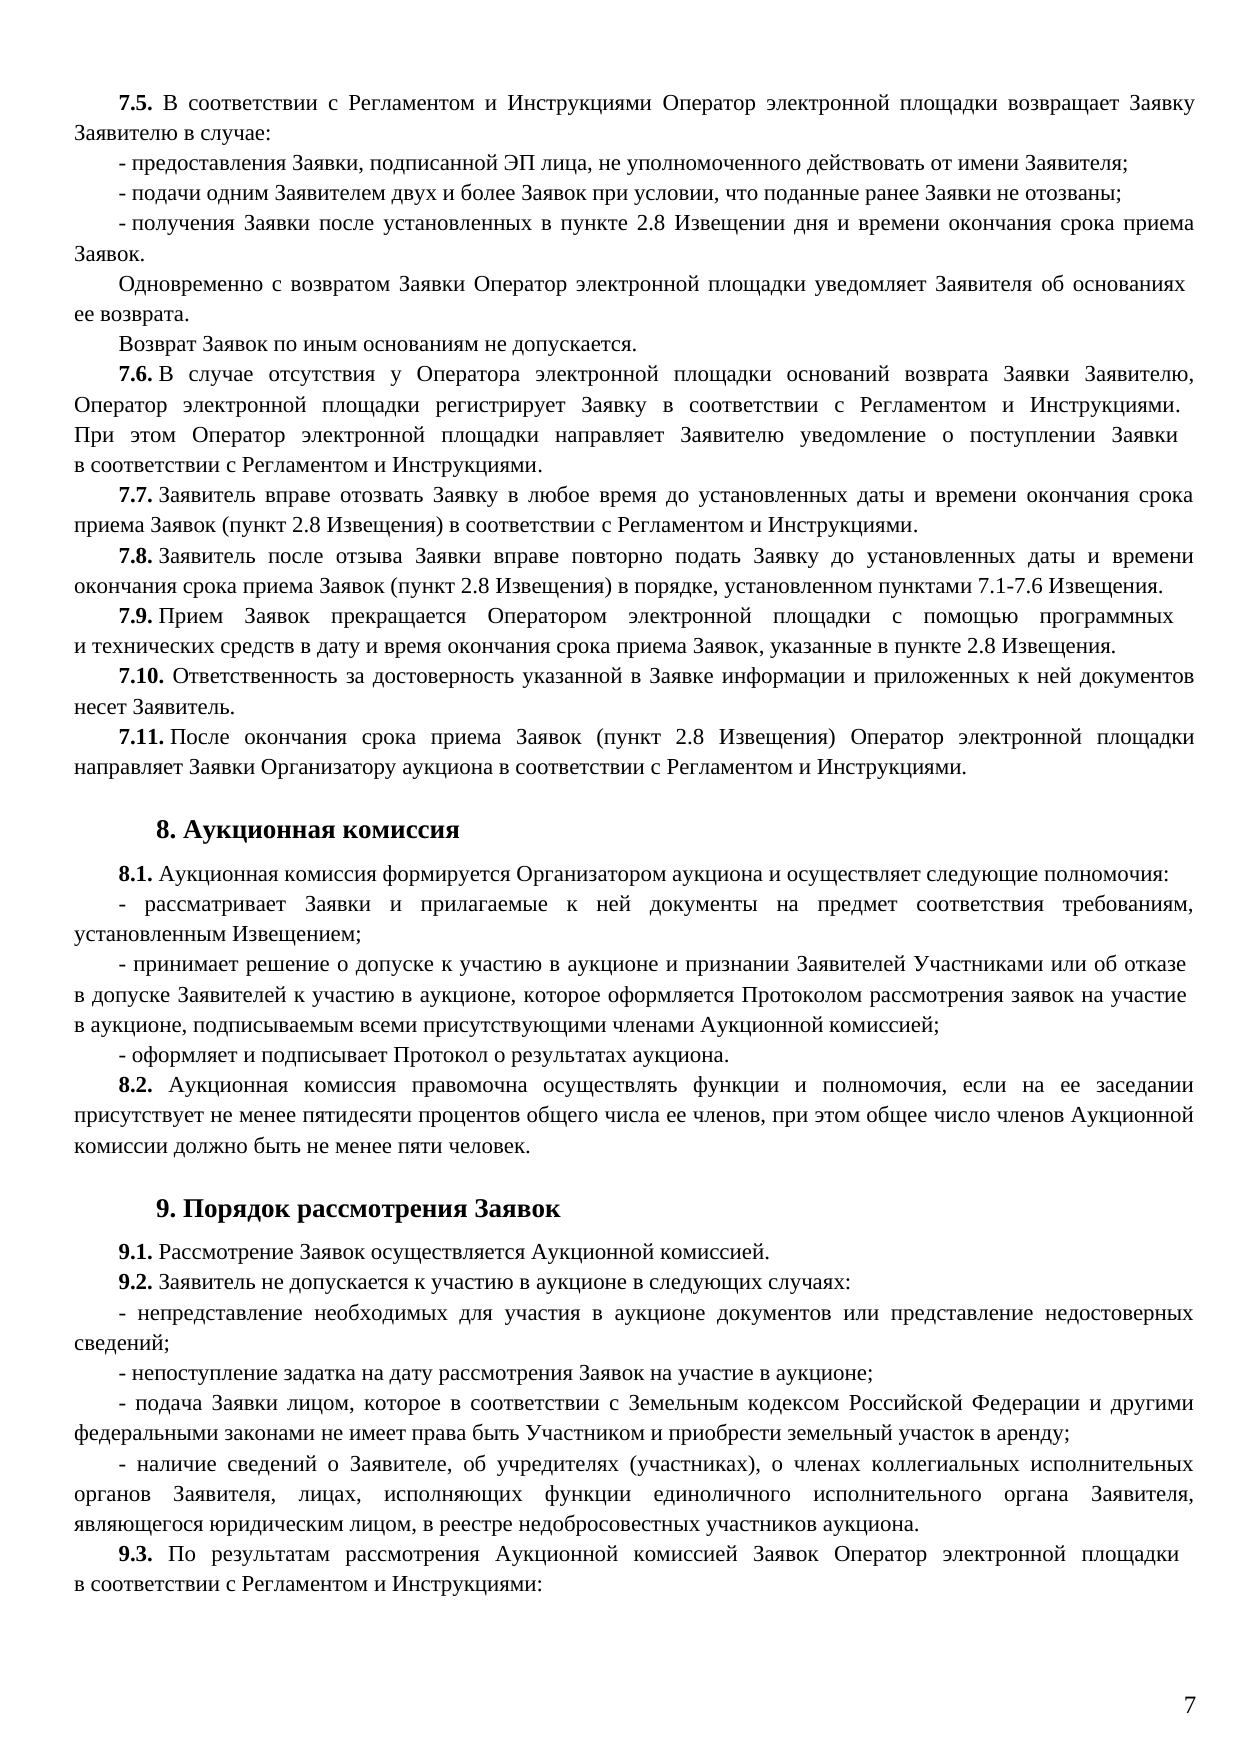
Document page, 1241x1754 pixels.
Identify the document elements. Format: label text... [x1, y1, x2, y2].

text - подачи одним Заявителем двух и более Заявок при условии, что поданные ранее Заявки не отозваны; [74, 179, 1196, 206]
text 7.8. Заявитель после отзыва Заявки вправе повторно подать Заявку до установленных даты и времени окончания срока приема Заявок (пункт 2.8 Извещения) в порядке, установленном пунктами 7.1-7.6 Извещения. [74, 542, 1196, 598]
text 9.3. По результатам рассмотрения Аукционной комиссией Заявок Оператор электронной площадки в соответствии с Регламентом и Инструкциями: [74, 1540, 1196, 1597]
text - непредставление необходимых для участия в аукционе документов или представление недостоверных сведений; [74, 1299, 1196, 1355]
text 8.1. Аукционная комиссия формируется Организатором аукциона и осуществляет следующие полномочия: [74, 860, 1196, 886]
text 9.1. Рассмотрение Заявок осуществляется Аукционной комиссией. [74, 1238, 1196, 1264]
text 9.2. Заявитель не допускается к участию в аукционе в следующих случаях: [74, 1268, 1196, 1295]
text - непоступление задатка на дату рассмотрения Заявок на участие в аукционе; [74, 1359, 1196, 1385]
text 7.9. Прием Заявок прекращается Оператором электронной площадки с помощью программных и технических средств в дату и время окончания срока приема Заявок, указанные в пункте 2.8 Извещения. [74, 602, 1196, 659]
text - подача Заявки лицом, которое в соответствии с Земельным кодексом Российской Федерации и другими федеральными законами не имеет права быть Участником и приобрести земельный участок в аренду; [74, 1389, 1196, 1446]
text - принимает решение о допуске к участию в аукционе и признании Заявителей Участниками или об отказе в допуске Заявителей к участию в аукционе, которое оформляется Протоколом рассмотрения заявок на участие в аукционе, подписываемым всеми присутствующими членами Аукционной комиссией; [74, 950, 1196, 1037]
text 7.7. Заявитель вправе отозвать Заявку в любое время до установленных даты и времени окончания срока приема Заявок (пункт 2.8 Извещения) в соответствии с Регламентом и Инструкциями. [74, 481, 1196, 538]
text - получения Заявки после установленных в пункте 2.8 Извещении дня и времени окончания срока приема Заявок. [74, 209, 1196, 266]
text - оформляет и подписывает Протокол о результатах аукциона. [74, 1041, 1196, 1067]
text 7.5. В соответствии с Регламентом и Инструкциями Оператор электронной площадки возвращает Заявку Заявителю в случае: [74, 89, 1196, 145]
text 7.11. После окончания срока приема Заявок (пункт 2.8 Извещения) Оператор электронной площадки направляет Заявки Организатору аукциона в соответствии с Регламентом и Инструкциями. [74, 723, 1196, 779]
text - наличие сведений о Заявителе, об учредителях (участниках), о членах коллегиальных исполнительных органов Заявителя, лицах, исполняющих функции единоличного исполнительного органа Заявителя, являющегося юридическим лицом, в реестре недобросовестных участников аукциона. [74, 1450, 1196, 1536]
text 7.10. Ответственность за достоверность указанной в Заявке информации и приложенных к ней документов несет Заявитель. [74, 663, 1196, 719]
text Одновременно с возвратом Заявки Оператор электронной площадки уведомляет Заявителя об основаниях ее возврата. [74, 270, 1196, 326]
subtitle 8. Аукционная комиссия [156, 814, 1196, 845]
subtitle 9. Порядок рассмотрения Заявок [156, 1192, 1196, 1223]
text - предоставления Заявки, подписанной ЭП лица, не уполномоченного действовать от имени Заявителя; [74, 149, 1196, 175]
text - рассматривает Заявки и прилагаемые к ней документы на предмет соответствия требованиям, установленным Извещением; [74, 890, 1196, 947]
text Возврат Заявок по иным основаниям не допускается. [74, 330, 1196, 357]
text 7.6. В случае отсутствия у Оператора электронной площадки оснований возврата Заявки Заявителю, Оператор электронной площадки регистрирует Заявку в соответствии с Регламентом и Инструкциями. При этом Оператор электронной площадки направляет Заявителю уведомление о поступлении Заявки в соответствии с Регламентом и Инструкциями. [74, 361, 1196, 477]
text 8.2. Аукционная комиссия правомочна осуществлять функции и полномочия, если на ее заседании присутствует не менее пятидесяти процентов общего числа ее членов, при этом общее число членов Аукционной комиссии должно быть не менее пяти человек. [74, 1071, 1196, 1158]
